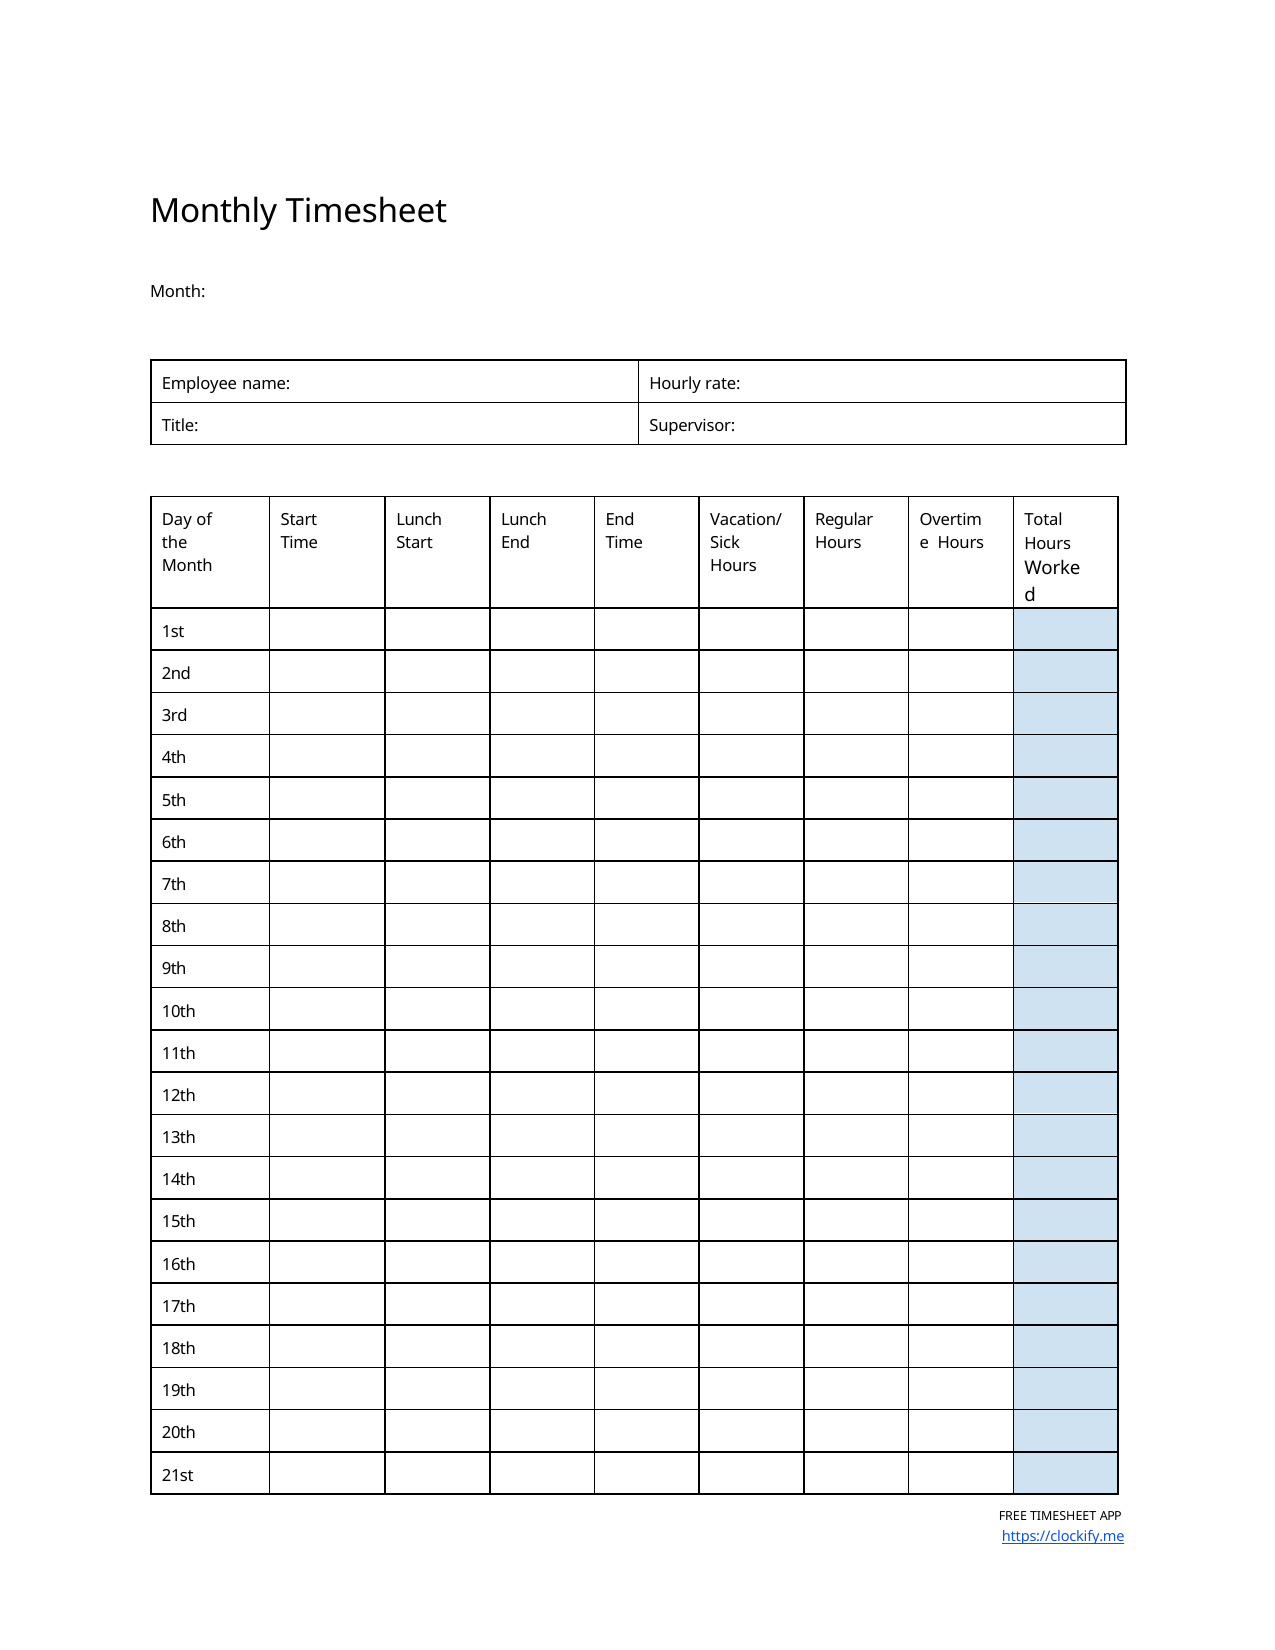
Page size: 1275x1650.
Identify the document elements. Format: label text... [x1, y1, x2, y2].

table_cell [805, 1115, 908, 1156]
table_cell [270, 1242, 384, 1282]
table_cell [270, 820, 384, 860]
table_cell 16th [152, 1242, 269, 1282]
table_cell [805, 1368, 908, 1409]
table_cell [386, 1031, 489, 1071]
table_header End Time [595, 497, 698, 607]
table_cell [270, 1368, 384, 1409]
table_cell [595, 1200, 698, 1240]
table_cell [805, 820, 908, 860]
table_cell [386, 820, 489, 860]
table_cell [270, 735, 384, 776]
table_cell [386, 988, 489, 1029]
table_cell [386, 1453, 489, 1493]
table_cell [700, 988, 803, 1029]
table_cell [805, 1410, 908, 1451]
table_cell 6th [152, 820, 269, 860]
table_header Lunch Start [386, 497, 489, 607]
table_cell [909, 946, 1013, 987]
table_cell [386, 946, 489, 987]
table_header Employee name: [152, 361, 638, 402]
table_cell [491, 693, 594, 734]
table_cell [386, 735, 489, 776]
table_cell [909, 1326, 1013, 1367]
table_cell [700, 1115, 803, 1156]
table_cell [909, 988, 1013, 1029]
table_cell 19th [152, 1368, 269, 1409]
table_cell [491, 1073, 594, 1113]
table_cell [805, 778, 908, 818]
table_cell [270, 1200, 384, 1240]
table_header Regular Hours [805, 497, 908, 607]
table_cell [805, 735, 908, 776]
table_cell [909, 609, 1013, 649]
table_cell [595, 1453, 698, 1493]
table_cell 12th [152, 1073, 269, 1113]
table_header Vacation/ Sick Hours [700, 497, 803, 607]
table_cell [805, 1031, 908, 1071]
table_cell [270, 988, 384, 1029]
table_cell [700, 1031, 803, 1071]
table_cell [270, 1157, 384, 1198]
table_cell [270, 904, 384, 945]
table_cell 4th [152, 735, 269, 776]
table_cell [805, 1157, 908, 1198]
table_cell [595, 1410, 698, 1451]
table_cell [386, 778, 489, 818]
table_cell [1014, 1453, 1117, 1493]
table_cell [1014, 1242, 1117, 1282]
table_cell 5th [152, 778, 269, 818]
table_cell [595, 1242, 698, 1282]
table_cell [270, 651, 384, 692]
table_cell 3rd [152, 693, 269, 734]
table_cell [700, 1242, 803, 1282]
table_cell [595, 1073, 698, 1113]
table_cell [386, 1326, 489, 1367]
table_cell [491, 820, 594, 860]
table_cell [595, 820, 698, 860]
table_header Hourly rate: [639, 361, 1125, 402]
table_cell [270, 1031, 384, 1071]
table_cell [1014, 988, 1117, 1029]
table_cell [595, 988, 698, 1029]
table_cell [270, 1073, 384, 1113]
table_cell [270, 862, 384, 902]
table_cell [595, 1157, 698, 1198]
table_cell 17th [152, 1284, 269, 1324]
table_cell [491, 1031, 594, 1071]
table_cell [1014, 820, 1117, 860]
table_cell [491, 1115, 594, 1156]
table_cell [595, 1031, 698, 1071]
table_cell [909, 651, 1013, 692]
table_cell 18th [152, 1326, 269, 1367]
table_cell [700, 1157, 803, 1198]
table_cell 13th [152, 1115, 269, 1156]
table_cell [595, 1284, 698, 1324]
table_cell [700, 1410, 803, 1451]
table_cell [491, 609, 594, 649]
table_cell 9th [152, 946, 269, 987]
table_cell [595, 1368, 698, 1409]
table_cell 14th [152, 1157, 269, 1198]
table_cell 1st [152, 609, 269, 649]
table_cell [1014, 693, 1117, 734]
text Month: [150, 279, 1137, 302]
table_cell [909, 1453, 1013, 1493]
title Monthly Timesheet [150, 187, 1137, 232]
table_cell [270, 693, 384, 734]
table_cell [909, 1115, 1013, 1156]
table_cell [491, 1284, 594, 1324]
table_cell [491, 946, 594, 987]
table_cell 21st [152, 1453, 269, 1493]
table_cell [491, 1453, 594, 1493]
table_cell [491, 862, 594, 902]
table_cell [386, 1284, 489, 1324]
table_cell [270, 1115, 384, 1156]
table_cell [909, 1157, 1013, 1198]
table_cell [270, 1326, 384, 1367]
table_cell [491, 651, 594, 692]
table_cell [270, 1410, 384, 1451]
table_cell [491, 778, 594, 818]
table_cell [1014, 609, 1117, 649]
table_cell [1014, 735, 1117, 776]
table_cell [700, 778, 803, 818]
table_cell [700, 904, 803, 945]
table_header Lunch End [491, 497, 594, 607]
table_cell [909, 862, 1013, 902]
table_cell [805, 946, 908, 987]
table_cell [909, 1031, 1013, 1071]
table_cell [595, 735, 698, 776]
table_cell [700, 693, 803, 734]
table_cell [1014, 1368, 1117, 1409]
table_cell [595, 609, 698, 649]
table_cell [386, 651, 489, 692]
table_cell [700, 651, 803, 692]
table_cell [491, 1157, 594, 1198]
table_cell [700, 1453, 803, 1493]
table_cell [805, 862, 908, 902]
table_cell [700, 946, 803, 987]
table_cell [700, 1200, 803, 1240]
table_cell [270, 1453, 384, 1493]
table_cell [700, 862, 803, 902]
table_cell [270, 1284, 384, 1324]
table_cell [909, 1073, 1013, 1113]
table_cell [909, 904, 1013, 945]
table_cell 7th [152, 862, 269, 902]
table_header Day of the Month [152, 497, 269, 607]
table_cell [491, 904, 594, 945]
table_cell 2nd [152, 651, 269, 692]
table_header Overtime Hours [909, 497, 1013, 607]
table_cell [1014, 778, 1117, 818]
table_cell [805, 609, 908, 649]
table_cell [1014, 946, 1117, 987]
table_cell [595, 862, 698, 902]
table_cell [595, 946, 698, 987]
table_cell [491, 988, 594, 1029]
table_cell [270, 946, 384, 987]
table_cell [1014, 1200, 1117, 1240]
table_cell [386, 1073, 489, 1113]
table_cell [1014, 1284, 1117, 1324]
table_cell [386, 693, 489, 734]
table_cell [700, 1073, 803, 1113]
table_cell [595, 904, 698, 945]
table_cell [700, 735, 803, 776]
table_cell [1014, 651, 1117, 692]
table_cell [491, 1326, 594, 1367]
table_cell [386, 1200, 489, 1240]
table_cell [805, 1284, 908, 1324]
table_cell [909, 1368, 1013, 1409]
table_cell [491, 1368, 594, 1409]
table_cell [491, 735, 594, 776]
table_cell Supervisor: [639, 403, 1125, 444]
table_cell [1014, 1115, 1117, 1156]
table_cell [700, 1284, 803, 1324]
table_cell [491, 1200, 594, 1240]
table_cell 10th [152, 988, 269, 1029]
table_cell [386, 1157, 489, 1198]
table_cell [386, 1115, 489, 1156]
table_cell [805, 1242, 908, 1282]
table_cell [805, 1073, 908, 1113]
table_cell [805, 693, 908, 734]
table_cell [386, 1410, 489, 1451]
table_cell [491, 1410, 594, 1451]
table_cell [805, 988, 908, 1029]
table_cell [1014, 1326, 1117, 1367]
table_cell [805, 1200, 908, 1240]
table_cell [805, 1326, 908, 1367]
table_cell [805, 651, 908, 692]
table_cell 11th [152, 1031, 269, 1071]
table_cell [909, 1284, 1013, 1324]
table_cell [909, 1410, 1013, 1451]
table_cell [595, 651, 698, 692]
table_cell [595, 1115, 698, 1156]
table_cell [386, 904, 489, 945]
table_cell [595, 778, 698, 818]
table_cell [909, 820, 1013, 860]
table_cell [700, 820, 803, 860]
table_cell [386, 609, 489, 649]
table_cell [595, 1326, 698, 1367]
table_cell [1014, 904, 1117, 945]
table_cell [1014, 1073, 1117, 1113]
table_cell [700, 1326, 803, 1367]
table_cell [270, 609, 384, 649]
table_header Start Time [270, 497, 384, 607]
table_cell [595, 693, 698, 734]
table_cell [386, 1242, 489, 1282]
table_cell [700, 1368, 803, 1409]
table_cell [1014, 1031, 1117, 1071]
table_cell [909, 1242, 1013, 1282]
table_cell [491, 1242, 594, 1282]
table_cell [1014, 1157, 1117, 1198]
table_cell [1014, 862, 1117, 902]
table_cell 15th [152, 1200, 269, 1240]
table_cell [909, 735, 1013, 776]
table_cell [805, 904, 908, 945]
table_cell [1014, 1410, 1117, 1451]
table_cell [909, 1200, 1013, 1240]
table_header Total Hours Worked [1014, 497, 1117, 607]
table_cell [805, 1453, 908, 1493]
table_cell [386, 862, 489, 902]
table_cell [909, 693, 1013, 734]
table_cell 20th [152, 1410, 269, 1451]
table_cell 8th [152, 904, 269, 945]
table_cell [386, 1368, 489, 1409]
table_cell [700, 609, 803, 649]
table_cell [909, 778, 1013, 818]
table_cell [270, 778, 384, 818]
table_cell Title: [152, 403, 638, 444]
